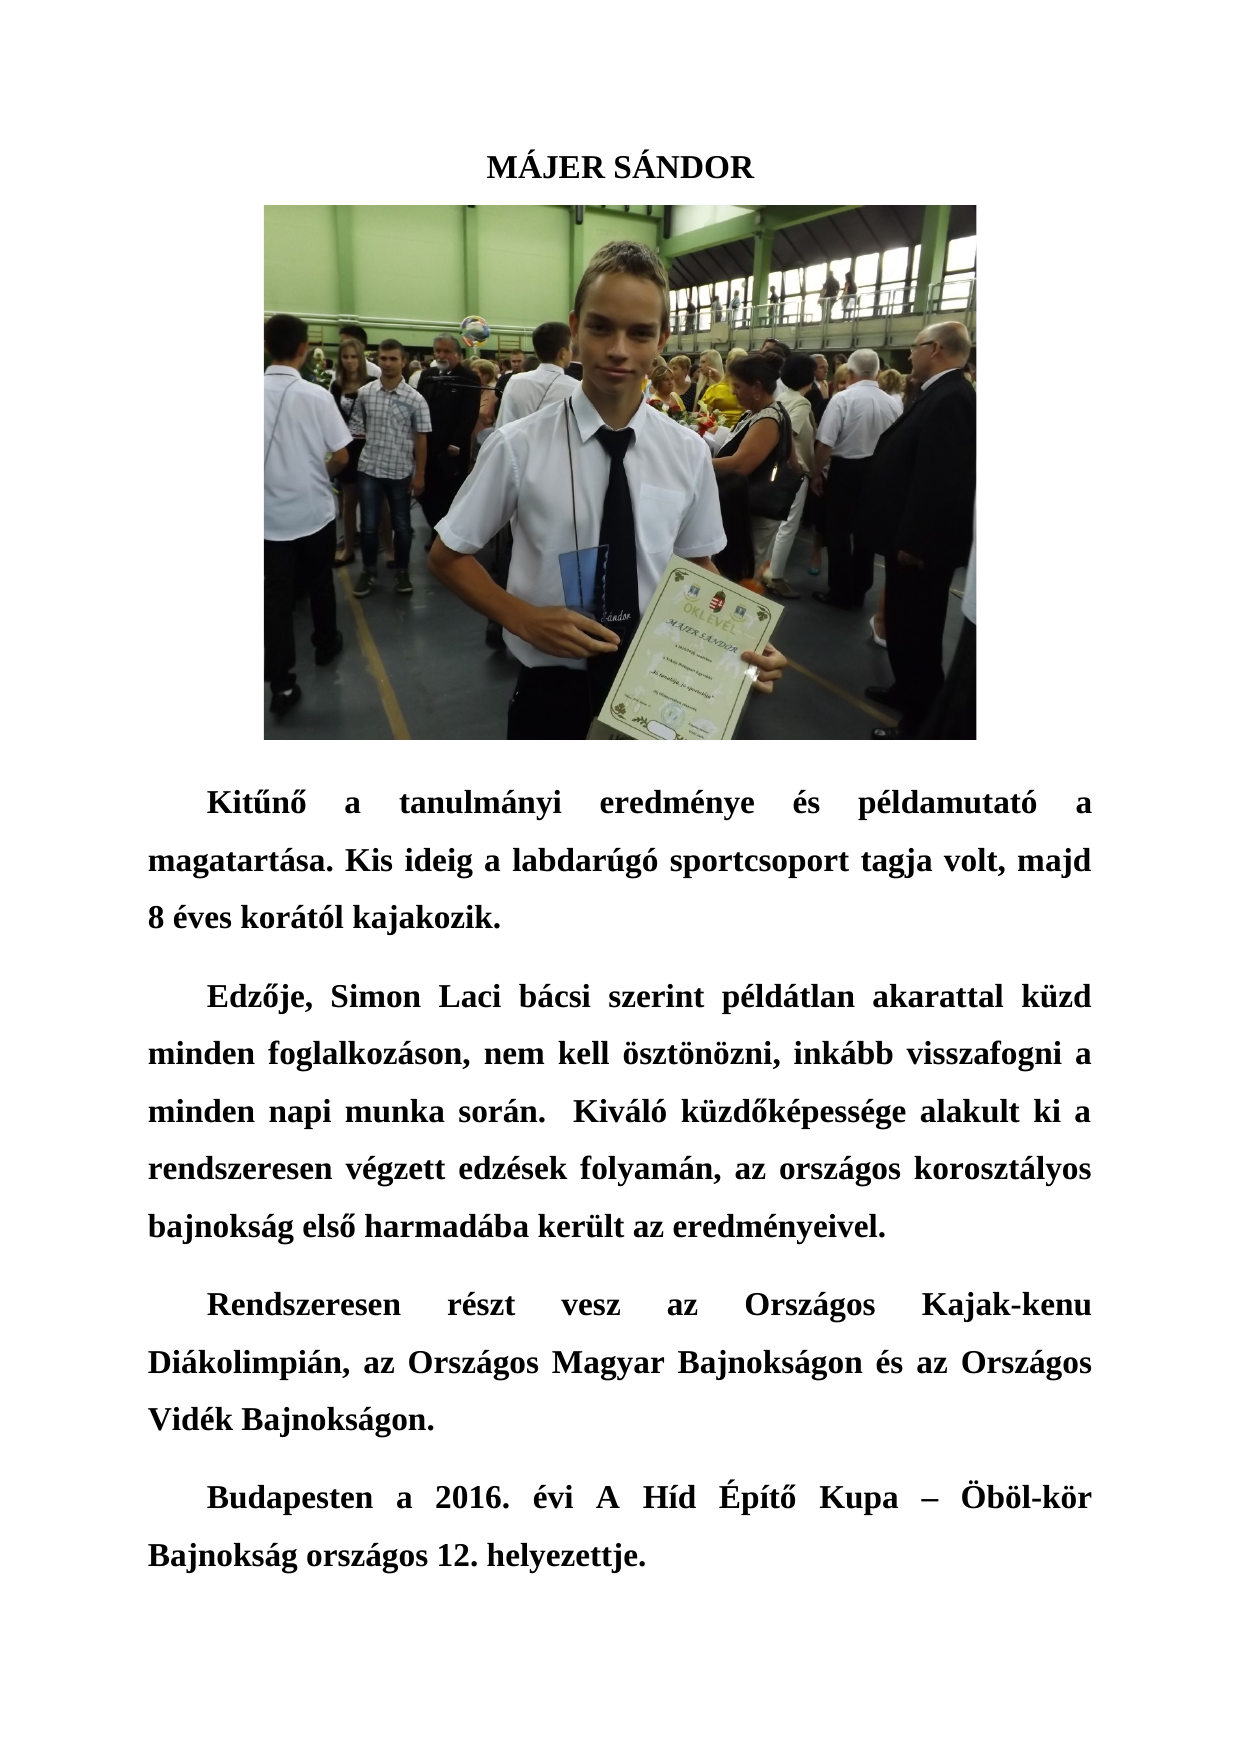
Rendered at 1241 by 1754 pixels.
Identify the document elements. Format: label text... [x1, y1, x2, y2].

picture [263, 205, 977, 740]
text Kitűnő a tanulmányi eredménye és példamutató a magatartása. Kis ideig a labdarúgó sportcsoport tagja volt, majd 8 éves korától kajakozik. [148, 783, 1093, 936]
text MÁJER SÁNDOR [148, 148, 1093, 186]
text Budapesten a 2016. évi A Híd Építő Kupa – Öböl-kör Bajnokság országos 12. helyezettje. [148, 1478, 1093, 1573]
text Rendszeresen részt vesz az Országos Kajak-kenu Diákolimpián, az Országos Magyar Bajnokságon és az Országos Vidék Bajnokságon. [148, 1284, 1093, 1438]
text Edzője, Simon Laci bácsi szerint példátlan akarattal küzd minden foglalkozáson, nem kell ösztönözni, inkább visszafogni a minden napi munka során. Kiváló küzdőképessége alakult ki a rendszeresen végzett edzések folyamán, az országos korosztályos bajnokság első harmadába került az eredményeivel. [148, 976, 1093, 1244]
